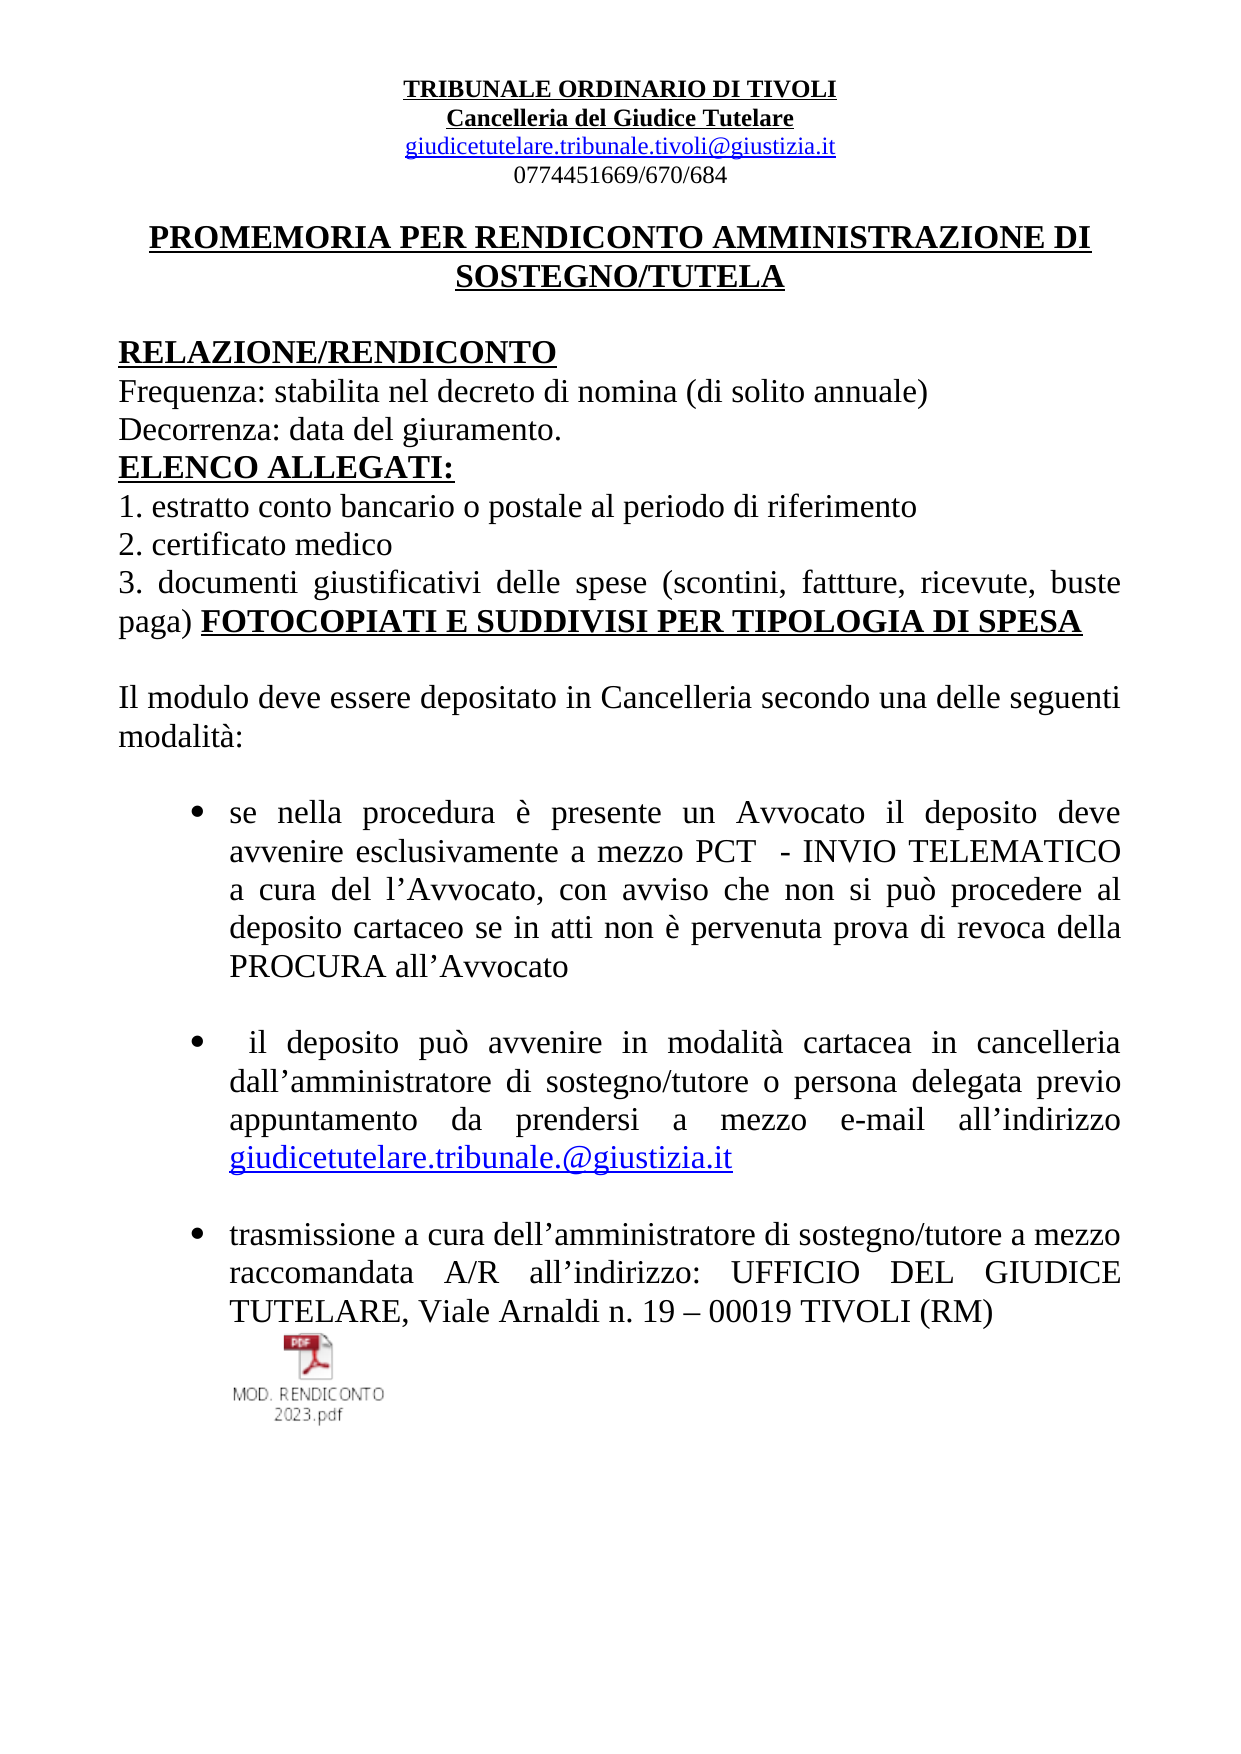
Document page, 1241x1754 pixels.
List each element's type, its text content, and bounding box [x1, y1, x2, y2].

text PROMEMORIA PER RENDICONTO AMMINISTRAZIONE DI SOSTEGNO/TUTELA [118, 218, 1122, 294]
text Decorrenza: data del giuramento. [118, 409, 1122, 448]
text 2. certificato medico [118, 524, 1122, 563]
text 1. estratto conto bancario o postale al periodo di riferimento [118, 486, 1122, 524]
text Frequenza: stabilita nel decreto di nomina (di solito annuale) [118, 371, 1122, 409]
text TRIBUNALE ORDINARIO DI TIVOLI [118, 74, 1122, 103]
list trasmissione a cura dell’amministratore di sostegno/tutore a mezzo raccomandata A/R all’indirizzo: UFFICIO DEL GIUDICE TUTELARE, Viale Arnaldi n. 19 – 00019 TIVOLI (RM) [192, 1214, 1122, 1329]
text 0774451669/670/684 [118, 160, 1122, 189]
list se nella procedura è presente un Avvocato il deposito deve avvenire esclusivamente a mezzo PCT - INVIO TELEMATICO a cura del l’Avvocato, con avviso che non si può procedere al deposito cartaceo se in atti non è pervenuta prova di revoca della PROCURA all’Avvocato [192, 793, 1122, 984]
text 3. documenti giustificativi delle spese (scontini, fattture, ricevute, buste paga) FOTOCOPIATI E SUDDIVISI PER TIPOLOGIA DI SPESA [118, 563, 1122, 639]
text RELAZIONE/RENDICONTO [118, 333, 1122, 371]
text Cancelleria del Giudice Tutelare [118, 103, 1122, 131]
text giudicetutelare.tribunale.tivoli@giustizia.it [118, 131, 1122, 160]
text ELENCO ALLEGATI: [118, 448, 1122, 486]
list il deposito può avvenire in modalità cartacea in cancelleria dall’amministratore di sostegno/tutore o persona delegata previo appuntamento da prendersi a mezzo e-mail all’indirizzo giudicetutelare.tribunale.@giustizia.it [192, 1023, 1122, 1176]
text Il modulo deve essere depositato in Cancelleria secondo una delle seguenti modalità: [118, 678, 1122, 754]
